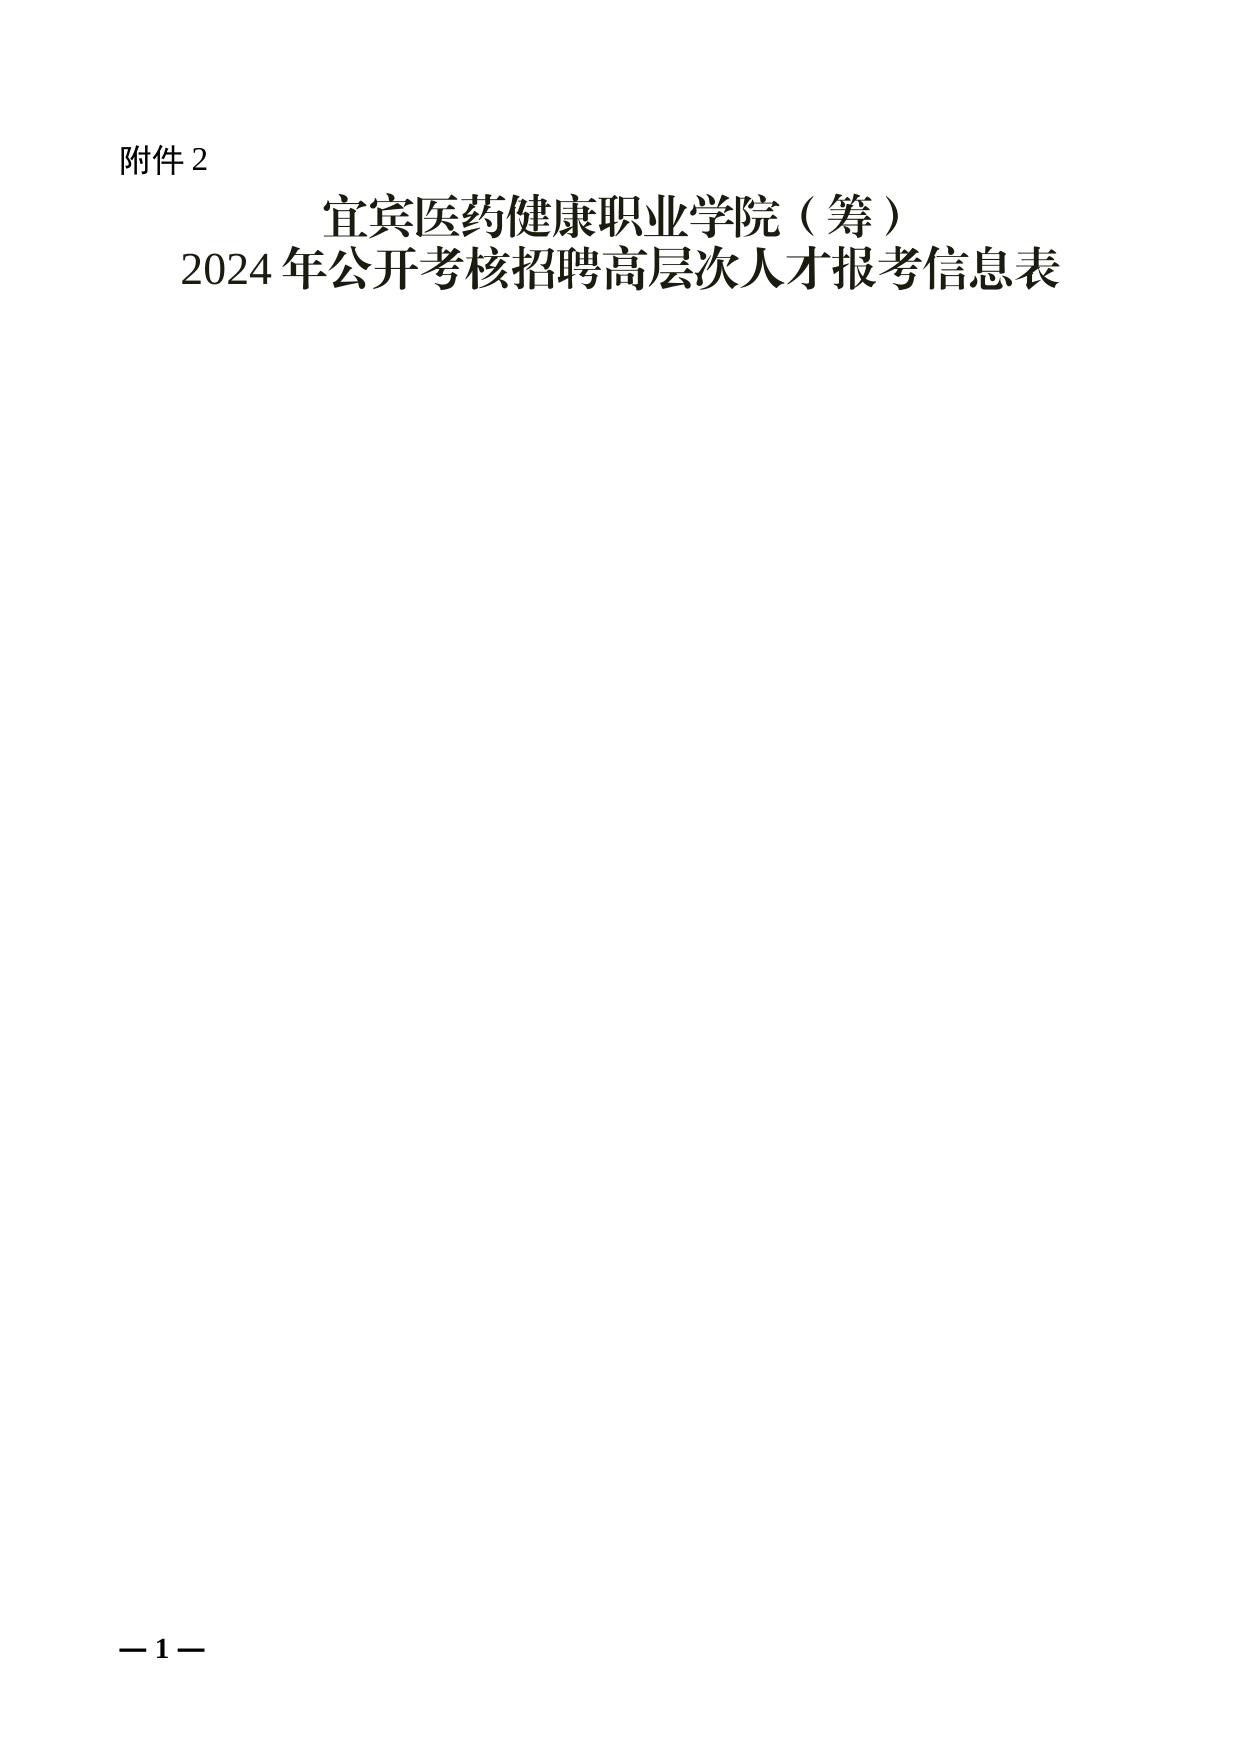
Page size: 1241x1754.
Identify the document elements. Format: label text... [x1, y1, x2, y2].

text 宜宾医药健康职业学院（筹） [118, 190, 1122, 242]
text 附件2 [118, 125, 1122, 190]
text 2024年公开考核招聘高层次人才报考信息表 [118, 242, 1122, 294]
